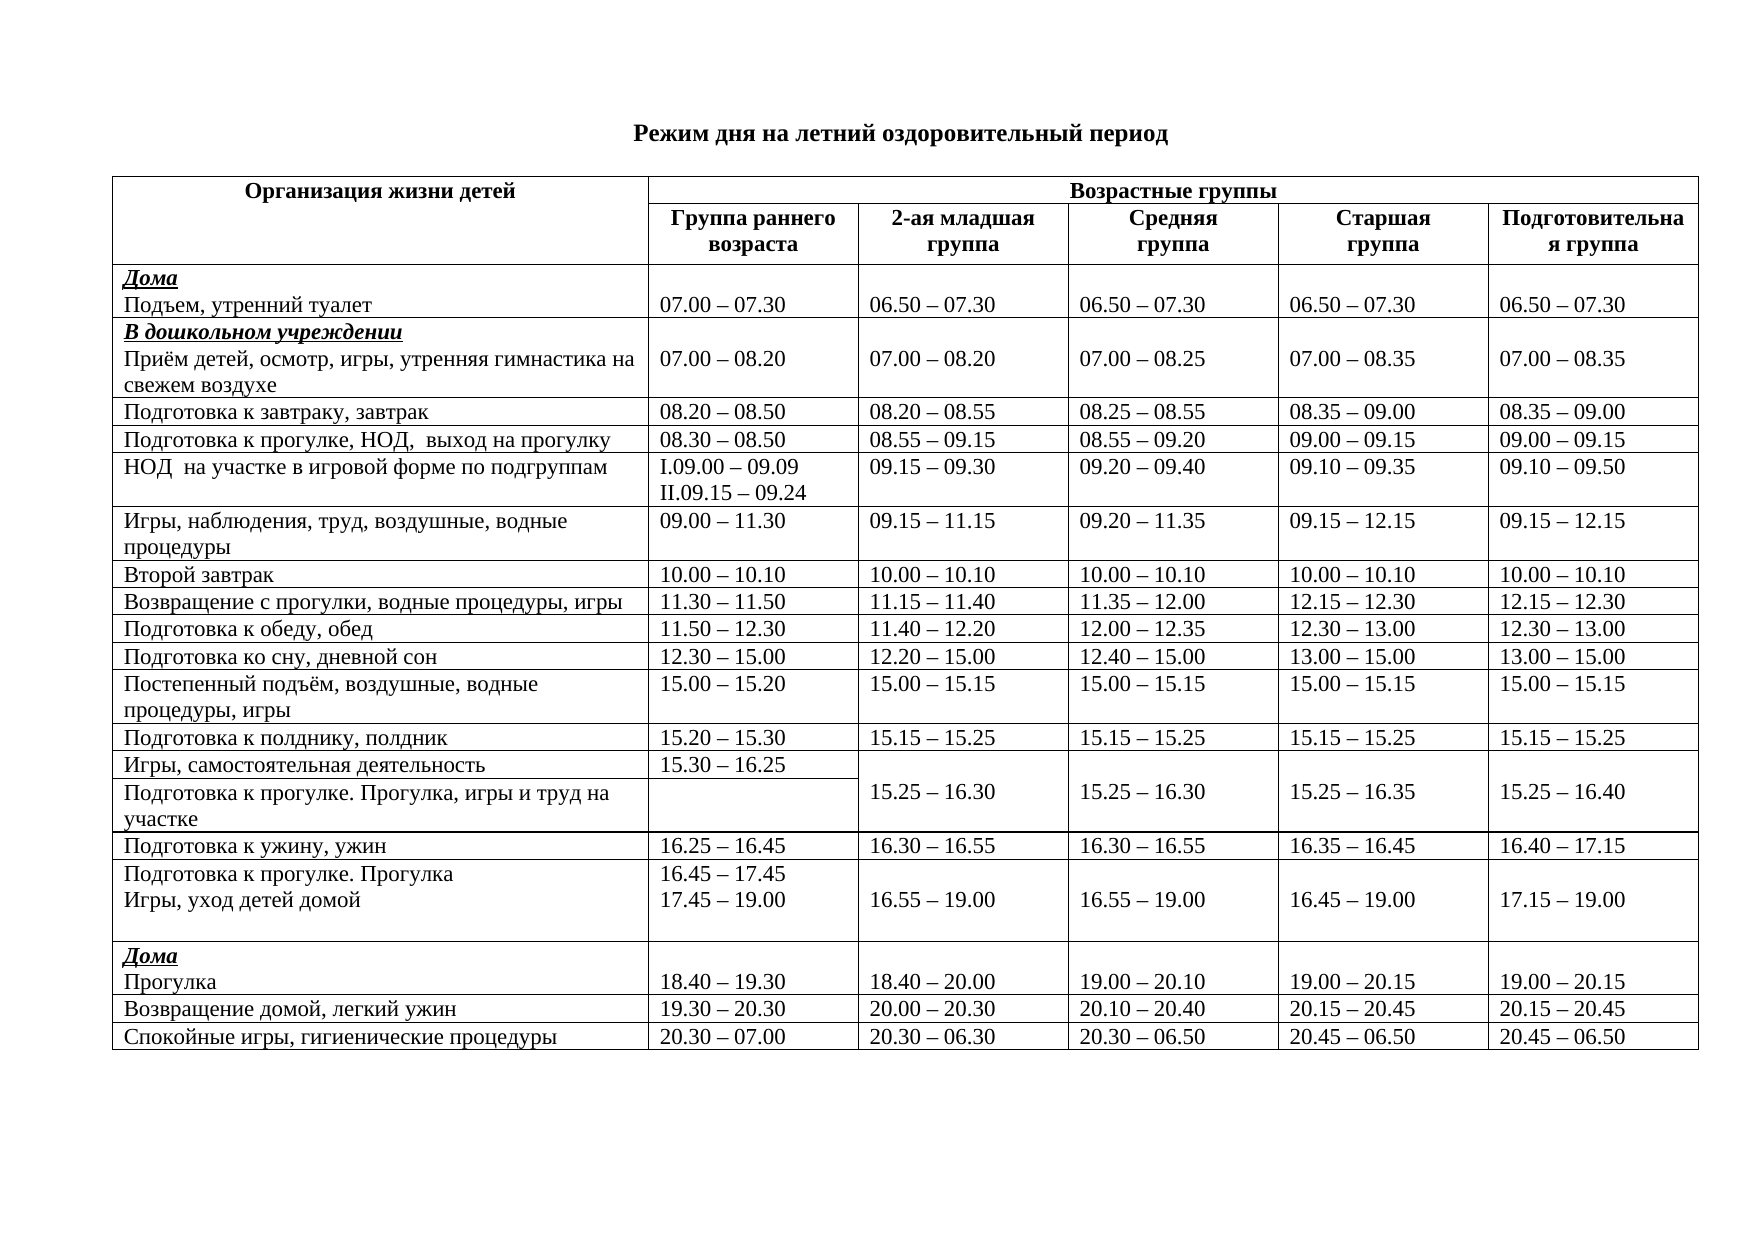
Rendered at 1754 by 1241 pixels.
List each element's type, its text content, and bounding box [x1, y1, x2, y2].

table_cell 19.30 – 20.30 [649, 995, 858, 1022]
table_cell 16.30 – 16.55 [1069, 833, 1278, 859]
table_cell 11.40 – 12.20 [859, 615, 1068, 642]
table_cell Подготовка ко сну, дневной сон [113, 643, 648, 669]
table_cell [649, 779, 858, 831]
table_cell 15.00 – 15.15 [1489, 670, 1698, 723]
table_cell 18.40 – 19.30 [649, 942, 858, 994]
table_cell 07.00 – 07.30 [649, 265, 858, 317]
table_cell 08.20 – 08.55 [859, 398, 1068, 425]
table_cell 20.00 – 20.30 [859, 995, 1068, 1022]
table_cell 12.15 – 12.30 [1279, 588, 1488, 614]
table_cell 09.15 – 12.15 [1279, 507, 1488, 559]
table_cell 20.45 – 06.50 [1279, 1023, 1488, 1049]
table_cell 15.15 – 15.25 [1069, 724, 1278, 750]
table_cell 16.30 – 16.55 [859, 833, 1068, 859]
table_cell 10.00 – 10.10 [1279, 561, 1488, 587]
table_cell 06.50 – 07.30 [1069, 265, 1278, 317]
table_cell 06.50 – 07.30 [1279, 265, 1488, 317]
table_cell 16.55 – 19.00 [1069, 860, 1278, 941]
table_cell 10.00 – 10.10 [1069, 561, 1278, 587]
table_cell I.09.00 – 09.09 II.09.15 – 09.24 [649, 453, 858, 506]
table_cell 15.25 – 16.35 [1279, 751, 1488, 831]
table_cell 20.15 – 20.45 [1489, 995, 1698, 1022]
table_cell 20.10 – 20.40 [1069, 995, 1278, 1022]
table_cell Подготовка к прогулке. Прогулка Игры, уход детей домой [113, 860, 648, 941]
table_cell 09.20 – 11.35 [1069, 507, 1278, 559]
table_cell 16.55 – 19.00 [859, 860, 1068, 941]
table_cell 16.45 – 17.45 17.45 – 19.00 [649, 860, 858, 941]
table_cell 15.20 – 15.30 [649, 724, 858, 750]
table_cell 15.15 – 15.25 [859, 724, 1068, 750]
table_cell Средняя группа [1069, 204, 1278, 263]
table_cell 12.30 – 15.00 [649, 643, 858, 669]
table_cell 20.45 – 06.50 [1489, 1023, 1698, 1049]
table_cell 15.00 – 15.15 [859, 670, 1068, 723]
table_cell Дома Прогулка [113, 942, 648, 994]
table_cell Спокойные игры, гигиенические процедуры [113, 1023, 648, 1049]
table_cell Дома Подъем, утренний туалет [113, 265, 648, 317]
table_cell 12.15 – 12.30 [1489, 588, 1698, 614]
table_cell 09.20 – 09.40 [1069, 453, 1278, 506]
table_cell 08.55 – 09.15 [859, 426, 1068, 452]
table_cell 08.30 – 08.50 [649, 426, 858, 452]
table_cell 15.25 – 16.40 [1489, 751, 1698, 831]
table_cell 19.00 – 20.15 [1279, 942, 1488, 994]
table_cell 15.00 – 15.15 [1069, 670, 1278, 723]
table_cell 07.00 – 08.35 [1279, 318, 1488, 397]
table_cell В дошкольном учреждении Приём детей, осмотр, игры, утренняя гимнастика на свежем воздухе [113, 318, 648, 397]
table_cell 09.15 – 12.15 [1489, 507, 1698, 559]
table_header Организация жизни детей [113, 177, 648, 263]
table_cell 11.15 – 11.40 [859, 588, 1068, 614]
table_cell 08.35 – 09.00 [1489, 398, 1698, 425]
table_cell 11.50 – 12.30 [649, 615, 858, 642]
table_cell 17.15 – 19.00 [1489, 860, 1698, 941]
table_cell 06.50 – 07.30 [1489, 265, 1698, 317]
table_cell 09.10 – 09.35 [1279, 453, 1488, 506]
table_cell 12.30 – 13.00 [1489, 615, 1698, 642]
table_cell Группа раннего возраста [649, 204, 858, 263]
table_cell 08.55 – 09.20 [1069, 426, 1278, 452]
table_cell 15.25 – 16.30 [1069, 751, 1278, 831]
table_cell 08.20 – 08.50 [649, 398, 858, 425]
table_cell 09.00 – 09.15 [1279, 426, 1488, 452]
table_cell 10.00 – 10.10 [1489, 561, 1698, 587]
table_cell 09.15 – 09.30 [859, 453, 1068, 506]
table_cell Подготовка к полднику, полдник [113, 724, 648, 750]
table_cell Возвращение с прогулки, водные процедуры, игры [113, 588, 648, 614]
table_cell 20.15 – 20.45 [1279, 995, 1488, 1022]
table_cell 15.00 – 15.20 [649, 670, 858, 723]
table_cell Подготовка к завтраку, завтрак [113, 398, 648, 425]
table_cell 07.00 – 08.20 [859, 318, 1068, 397]
table_cell 13.00 – 15.00 [1279, 643, 1488, 669]
text Режим дня на летний оздоровительный период [112, 118, 1689, 147]
table_cell Постепенный подъём, воздушные, водные процедуры, игры [113, 670, 648, 723]
table_cell 09.15 – 11.15 [859, 507, 1068, 559]
table_cell 18.40 – 20.00 [859, 942, 1068, 994]
table_cell Второй завтрак [113, 561, 648, 587]
table_cell 12.20 – 15.00 [859, 643, 1068, 669]
table_cell 08.25 – 08.55 [1069, 398, 1278, 425]
table_cell 10.00 – 10.10 [859, 561, 1068, 587]
table_cell 11.35 – 12.00 [1069, 588, 1278, 614]
table_cell 07.00 – 08.20 [649, 318, 858, 397]
table_cell Подготовительная группа [1489, 204, 1698, 263]
table_cell 15.30 – 16.25 [649, 751, 858, 778]
table_cell Подготовка к обеду, обед [113, 615, 648, 642]
table_cell 08.35 – 09.00 [1279, 398, 1488, 425]
table_cell 20.30 – 06.30 [859, 1023, 1068, 1049]
table_cell 15.15 – 15.25 [1489, 724, 1698, 750]
table_cell Игры, наблюдения, труд, воздушные, водные процедуры [113, 507, 648, 559]
table_cell 09.10 – 09.50 [1489, 453, 1698, 506]
table_cell 16.45 – 19.00 [1279, 860, 1488, 941]
table_cell 20.30 – 06.50 [1069, 1023, 1278, 1049]
table_cell 10.00 – 10.10 [649, 561, 858, 587]
table_cell 09.00 – 11.30 [649, 507, 858, 559]
table_cell 12.40 – 15.00 [1069, 643, 1278, 669]
table_cell 16.35 – 16.45 [1279, 833, 1488, 859]
table_cell 2-ая младшая группа [859, 204, 1068, 263]
table_cell 12.00 – 12.35 [1069, 615, 1278, 642]
table_cell 16.40 – 17.15 [1489, 833, 1698, 859]
table_cell 20.30 – 07.00 [649, 1023, 858, 1049]
table_cell 15.25 – 16.30 [859, 751, 1068, 831]
table_cell Подготовка к ужину, ужин [113, 833, 648, 859]
table_cell НОД на участке в игровой форме по подгруппам [113, 453, 648, 506]
table_cell 15.15 – 15.25 [1279, 724, 1488, 750]
table_cell 06.50 – 07.30 [859, 265, 1068, 317]
table_cell Подготовка к прогулке. Прогулка, игры и труд на участке [113, 779, 648, 831]
table_cell 09.00 – 09.15 [1489, 426, 1698, 452]
table_cell Подготовка к прогулке, НОД, выход на прогулку [113, 426, 648, 452]
table_cell Игры, самостоятельная деятельность [113, 751, 648, 778]
table_cell 19.00 – 20.10 [1069, 942, 1278, 994]
table_cell 16.25 – 16.45 [649, 833, 858, 859]
table_cell 13.00 – 15.00 [1489, 643, 1698, 669]
table_cell Возвращение домой, легкий ужин [113, 995, 648, 1022]
table_cell 19.00 – 20.15 [1489, 942, 1698, 994]
table_cell 07.00 – 08.35 [1489, 318, 1698, 397]
table_cell 11.30 – 11.50 [649, 588, 858, 614]
table_cell 12.30 – 13.00 [1279, 615, 1488, 642]
table_cell 15.00 – 15.15 [1279, 670, 1488, 723]
table_cell Старшая группа [1279, 204, 1488, 263]
table_header Возрастные группы [649, 177, 1698, 203]
table_cell 07.00 – 08.25 [1069, 318, 1278, 397]
